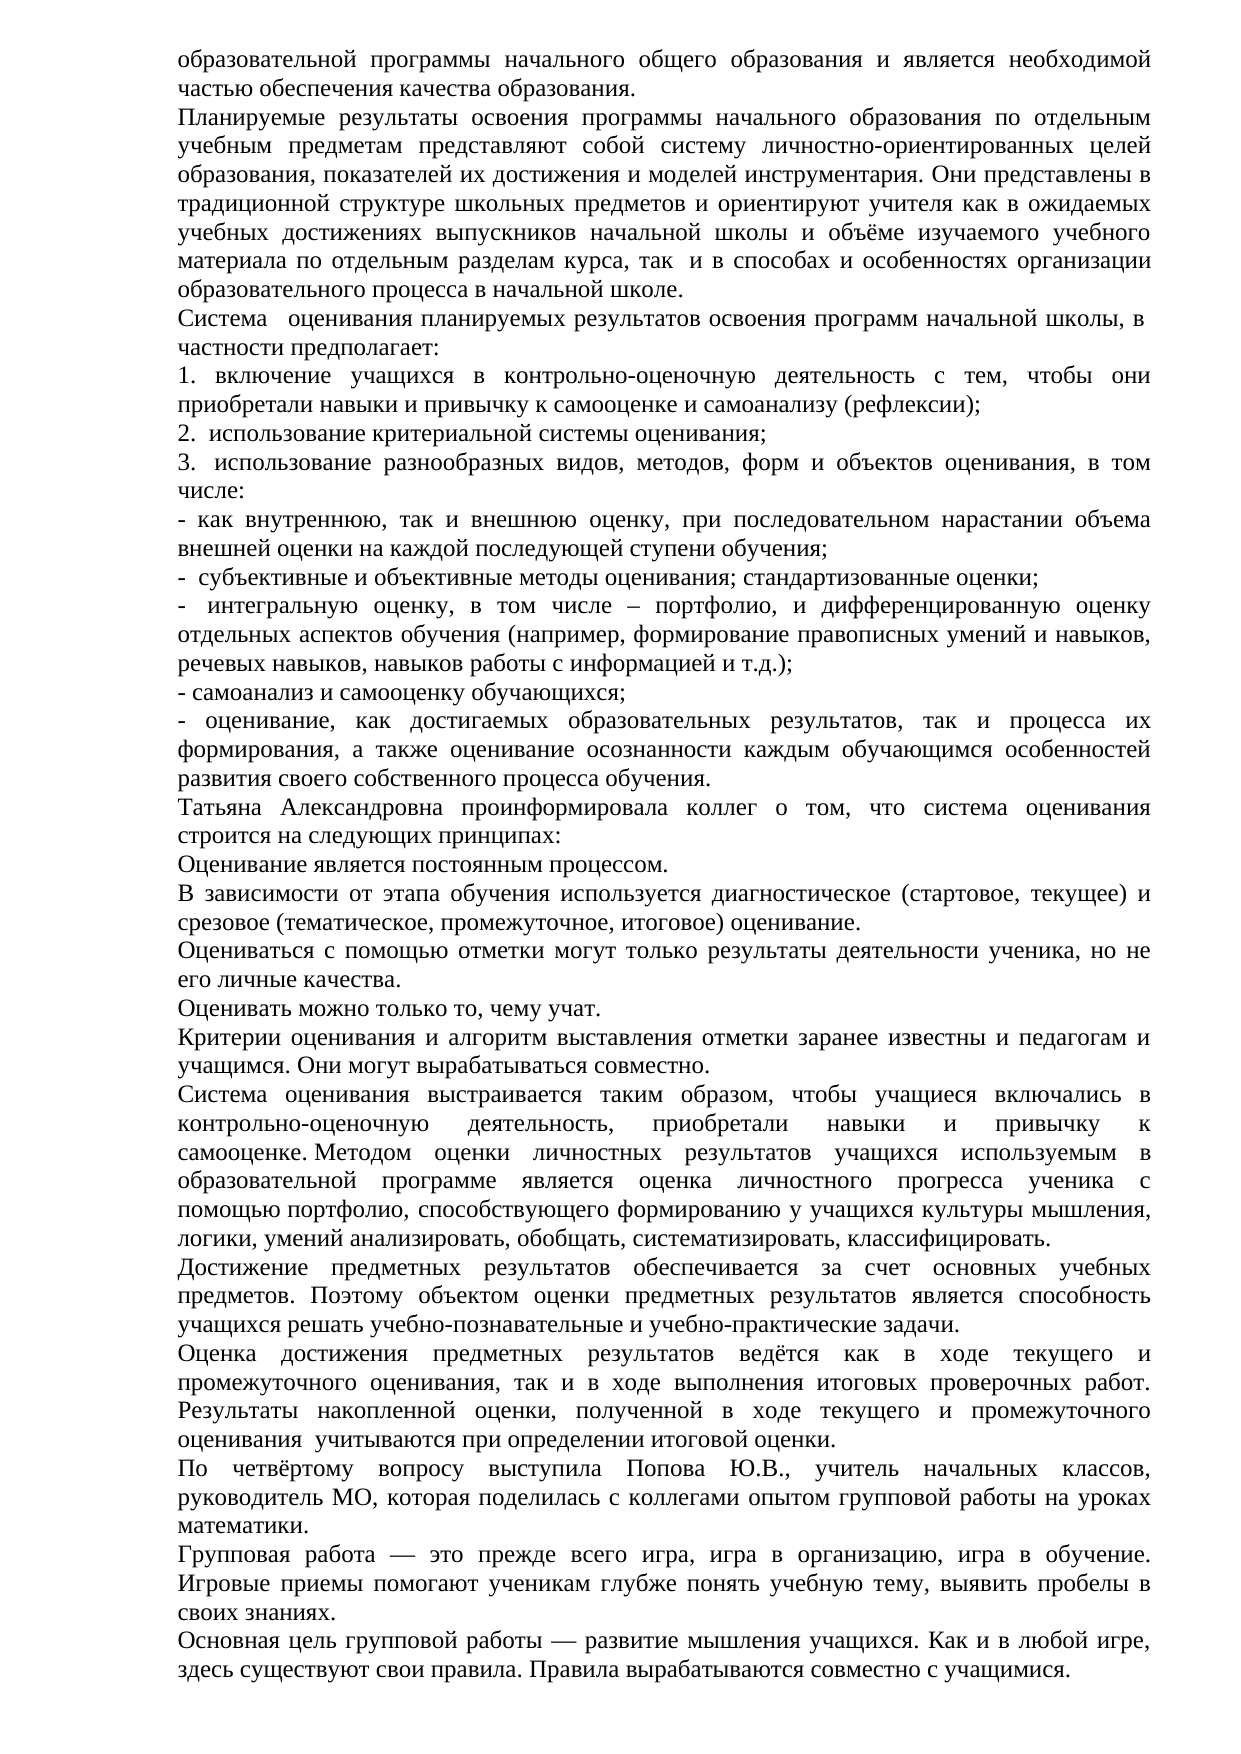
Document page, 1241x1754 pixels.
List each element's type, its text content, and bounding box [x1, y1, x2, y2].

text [177, 44, 1152, 102]
text 1. включение учащихся в контрольно-оценочную деятельность с тем, чтобы они приобретали навыки и привычку к самооценке и самоанализу (рефлексии); [177, 361, 1152, 418]
text - субъективные и объективные методы оценивания; стандартизованные оценки; [177, 562, 1152, 591]
text Достижение предметных результатов обеспечивается за счет основных учебных предметов. Поэтому объектом оценки предметных результатов является способность учащихся решать учебно-познавательные и учебно-практические задачи. [177, 1252, 1152, 1338]
text - интегральную оценку, в том числе – портфолио, и дифференцированную оценку отдельных аспектов обучения (например, формирование правописных умений и навыков, речевых навыков, навыков работы с информацией и т.д.); [177, 591, 1152, 677]
text - оценивание, как достигаемых образовательных результатов, так и процесса их формирования, а также оценивание осознанности каждым обучающимся особенностей развития своего собственного процесса обучения. [177, 706, 1152, 792]
text Планируемые результаты освоения программы начального образования по отдельным учебным предметам представляют собой систему личностно-ориентированных целей образования, показателей их достижения и моделей инструментария. Они представлены в традиционной структуре школьных предметов и ориентируют учителя как в ожидаемых учебных достижениях выпускников начальной школы и объёме изучаемого учебного материала по отдельным разделам курса, так и в способах и особенностях организации образовательного процесса в начальной школе. [177, 102, 1152, 303]
text - самоанализ и самооценку обучающихся; [177, 677, 1152, 706]
text Система оценивания планируемых результатов освоения программ начальной школы, в частности предполагает: [177, 303, 1152, 361]
text - как внутреннюю, так и внешнюю оценку, при последовательном нарастании объема внешней оценки на каждой последующей ступени обучения; [177, 504, 1152, 562]
text Оцениваться с помощью отметки могут только результаты деятельности ученика, но не его личные качества. [177, 936, 1152, 993]
text В зависимости от этапа обучения используется диагностическое (стартовое, текущее) и срезовое (тематическое, промежуточное, итоговое) оценивание. [177, 878, 1152, 936]
text Оценка достижения предметных результатов ведётся как в ходе текущего и промежуточного оценивания, так и в ходе выполнения итоговых проверочных работ. Результаты накопленной оценки, полученной в ходе текущего и промежуточного оценивания учитываются при определении итоговой оценки. [177, 1338, 1152, 1453]
text Татьяна Александровна проинформировала коллег о том, что система оценивания строится на следующих принципах: [177, 792, 1152, 849]
text Критерии оценивания и алгоритм выставления отметки заранее известны и педагогам и учащимся. Они могут вырабатываться совместно. [177, 1022, 1152, 1079]
text Оценивание является постоянным процессом. [177, 849, 1152, 878]
text Групповая работа — это прежде всего игра, игра в организацию, игра в обучение. Игровые приемы помогают ученикам глубже понять учебную тему, выявить пробелы в своих знаниях. [177, 1539, 1152, 1626]
text Оценивать можно только то, чему учат. [177, 993, 1152, 1022]
text Система оценивания выстраивается таким образом, чтобы учащиеся включались в контрольно-оценочную деятельность, приобретали навыки и привычку к самооценке. Методом оценки личностных результатов учащихся используемым в образовательной программе является оценка личностного прогресса ученика с помощью портфолио, способствующего формированию у учащихся культуры мышления, логики, умений анализировать, обобщать, систематизировать, классифицировать. [177, 1079, 1152, 1252]
text 2. использование критериальной системы оценивания; [177, 418, 1152, 447]
text По четвёртому вопросу выступила Попова Ю.В., учитель начальных классов, руководитель МО, которая поделилась с коллегами опытом групповой работы на уроках математики. [177, 1453, 1152, 1539]
text 3. использование разнообразных видов, методов, форм и объектов оценивания, в том числе: [177, 447, 1152, 504]
text Основная цель групповой работы — развитие мышления учащихся. Как и в любой игре, здесь существуют свои правила. Правила вырабатываются совместно с учащимися. [177, 1626, 1152, 1683]
